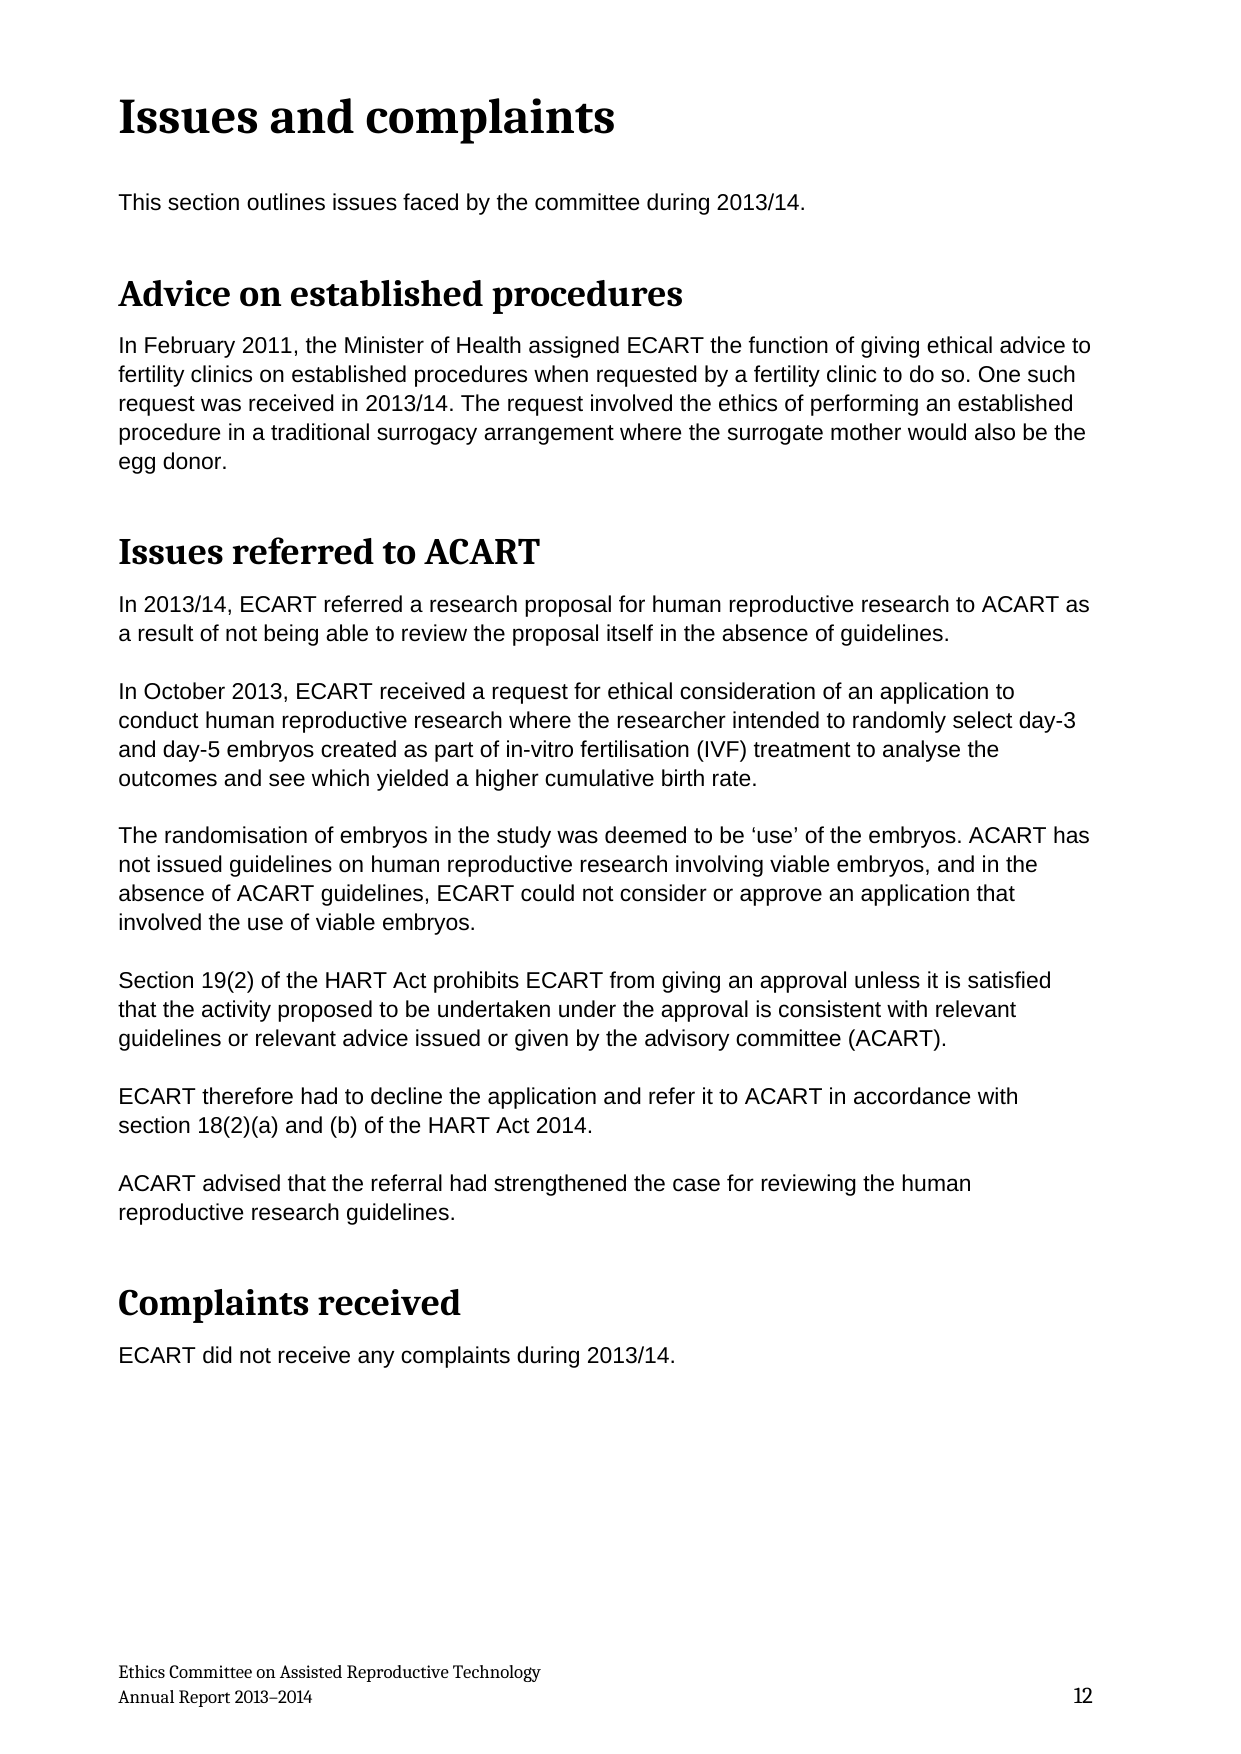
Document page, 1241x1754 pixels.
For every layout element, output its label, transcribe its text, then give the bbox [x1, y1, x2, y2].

text Section 19(2) of the HART Act prohibits ECART from giving an approval unless it is satisfied that the activity proposed to be undertaken under the approval is consistent with relevant guidelines or relevant advice issued or given by the advisory committee (ACART). [118, 967, 1092, 1052]
text In October 2013, ECART received a request for ethical consideration of an application to conduct human reproductive research where the researcher intended to randomly select day-3 and day-5 embryos created as part of in-vitro fertilisation (IVF) treatment to analyse the outcomes and see which yielded a higher cumulative birth rate. [118, 678, 1092, 791]
subtitle Advice on established procedures [118, 272, 1092, 315]
text ECART did not receive any complaints during 2013/14. [118, 1342, 1092, 1368]
text ACART advised that the referral had strengthened the case for reviewing the human reproductive research guidelines. [118, 1170, 1092, 1225]
subtitle Issues referred to ACART [118, 531, 1092, 574]
subtitle Complaints received [118, 1282, 1092, 1325]
subtitle Issues and complaints [118, 89, 1092, 146]
text The randomisation of embryos in the study was deemed to be ‘use’ of the embryos. ACART has not issued guidelines on human reproductive research involving viable embryos, and in the absence of ACART guidelines, ECART could not consider or approve an application that involved the use of viable embryos. [118, 822, 1092, 936]
text ECART therefore had to decline the application and refer it to ACART in accordance with section 18(2)(a) and (b) of the HART Act 2014. [118, 1083, 1092, 1138]
text In 2013/14, ECART referred a research proposal for human reproductive research to ACART as a result of not being able to review the proposal itself in the absence of guidelines. [118, 591, 1092, 646]
text This section outlines issues faced by the committee during 2013/14. [118, 189, 1092, 216]
text In February 2011, the Minister of Health assigned ECART the function of giving ethical advice to fertility clinics on established procedures when requested by a fertility clinic to do so. One such request was received in 2013/14. The request involved the ethics of performing an established procedure in a traditional surrogacy arrangement where the surrogate mother would also be the egg donor. [118, 332, 1092, 474]
